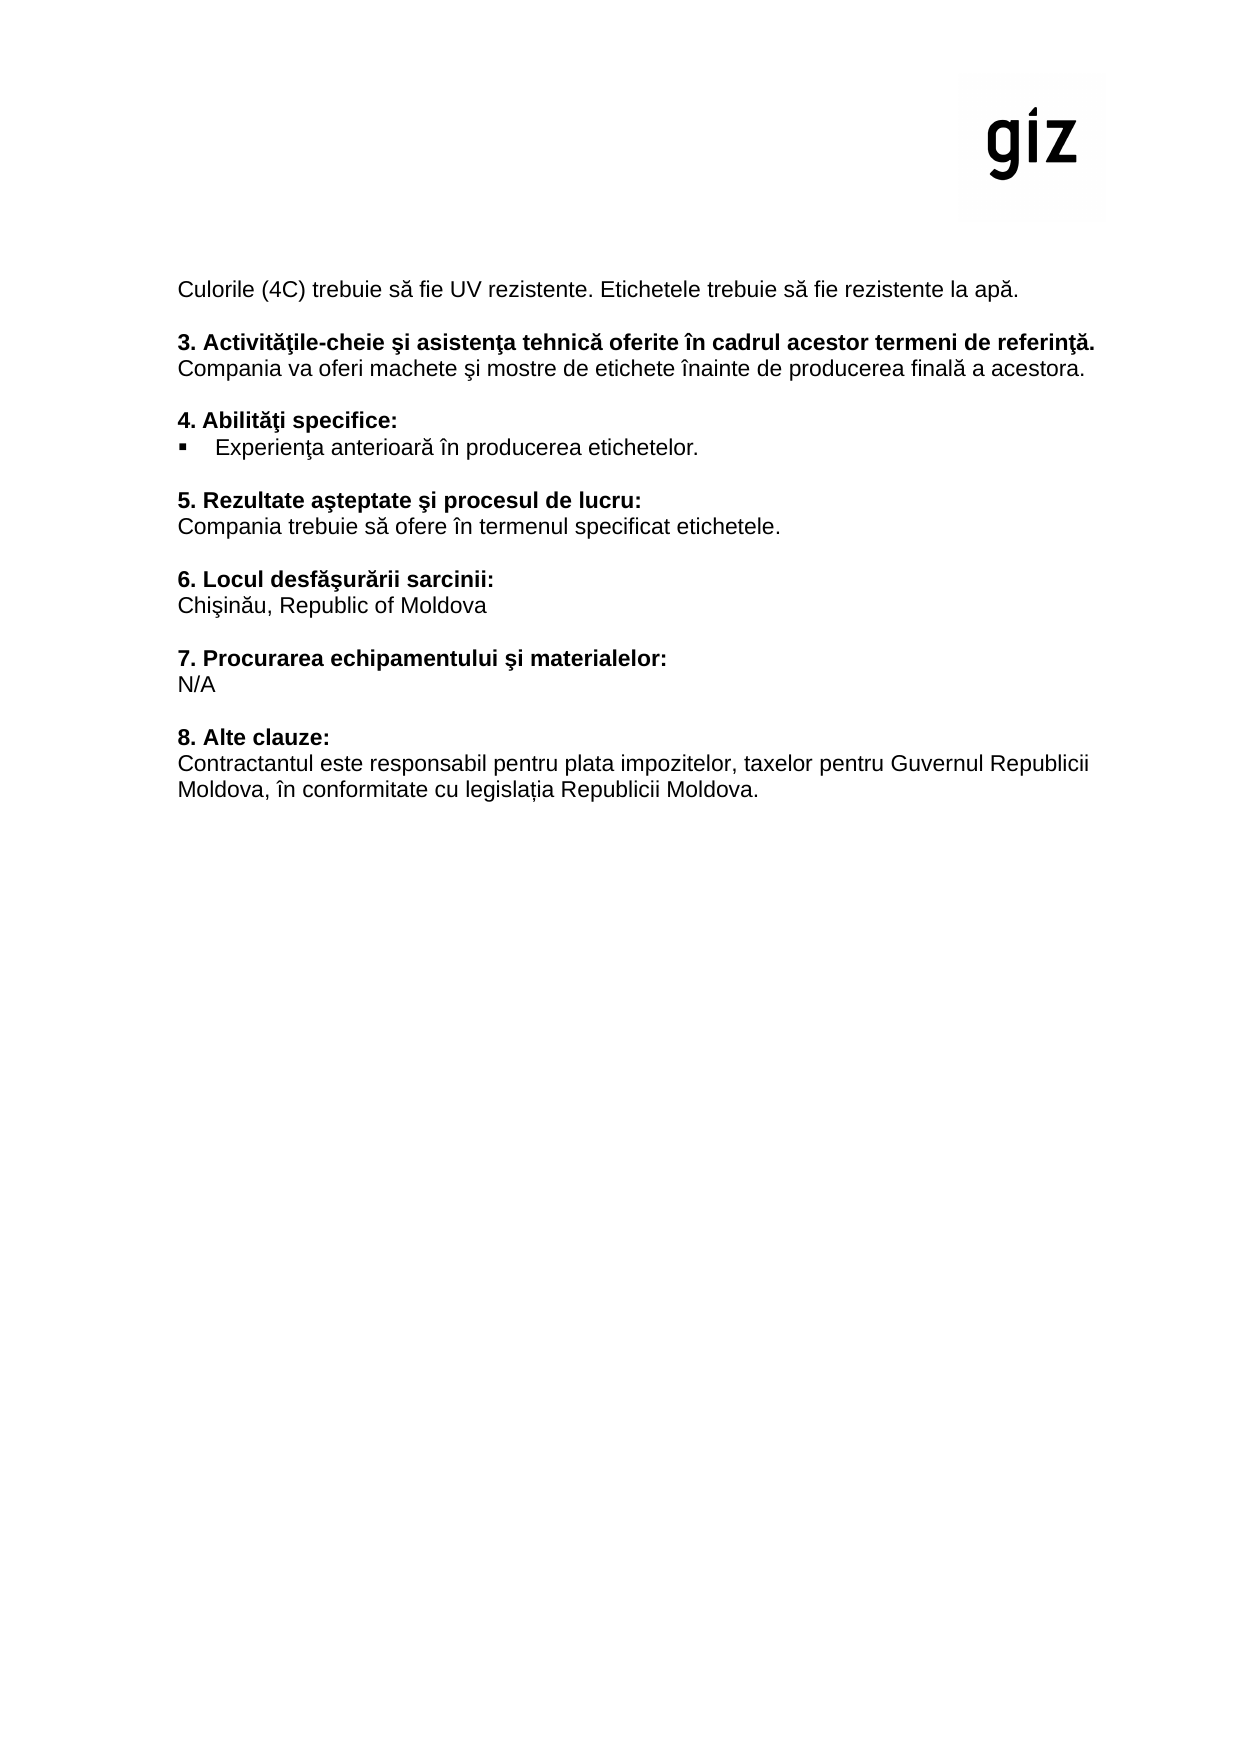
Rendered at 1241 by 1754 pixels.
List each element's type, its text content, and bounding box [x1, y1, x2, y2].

text Chişinău, Republic of Moldova [177, 592, 1152, 618]
text 5. Rezultate aşteptate şi procesul de lucru: [177, 487, 1152, 513]
text 3. Activităţile-cheie şi asistenţa tehnică oferite în cadrul acestor termeni de referinţă. [177, 328, 1152, 355]
list Experienţa anterioară în producerea etichetelor. [177, 434, 1152, 460]
text 6. Locul desfăşurării sarcinii: [177, 566, 1152, 592]
text 8. Alte clauze: [177, 724, 1152, 750]
text Compania va oferi machete şi mostre de etichete înainte de producerea finală a acestora. [177, 355, 1152, 381]
text Compania trebuie să ofere în termenul specificat etichetele. [177, 513, 1152, 539]
picture [958, 73, 1106, 222]
text 4. Abilităţi specifice: [177, 407, 1152, 434]
text 7. Procurarea echipamentului şi materialelor: [177, 645, 1152, 671]
text N/A [177, 671, 1152, 697]
text Culorile (4C) trebuie să fie UV rezistente. Etichetele trebuie să fie rezistente la apă. [177, 249, 1152, 302]
text Contractantul este responsabil pentru plata impozitelor, taxelor pentru Guvernul Republicii Moldova, în conformitate cu legislația Republicii Moldova. [177, 750, 1152, 803]
